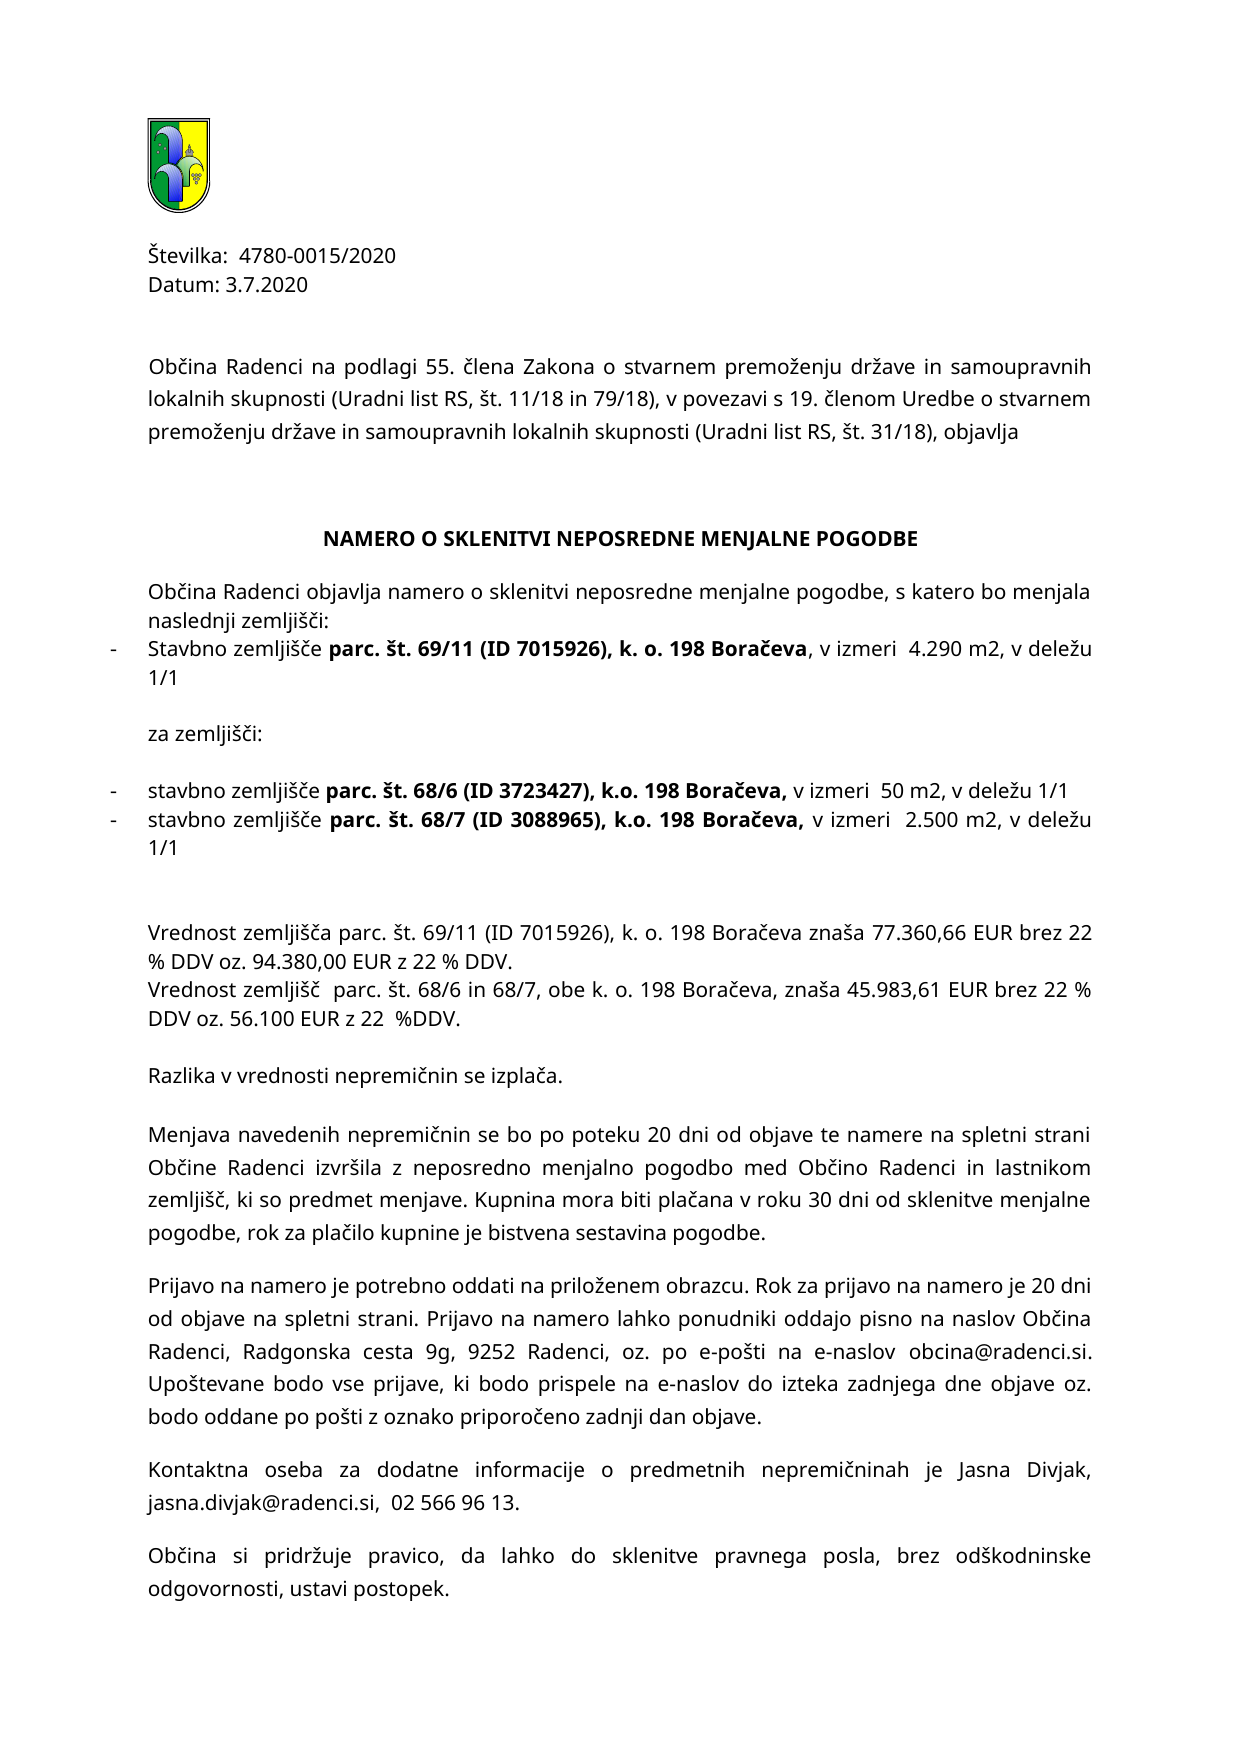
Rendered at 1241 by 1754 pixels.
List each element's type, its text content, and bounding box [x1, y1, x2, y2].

text Občina Radenci na podlagi 55. člena Zakona o stvarnem premoženju države in samoupravnih lokalnih skupnosti (Uradni list RS, št. 11/18 in 79/18), v povezavi s 19. členom Uredbe o stvarnem premoženju države in samoupravnih lokalnih skupnosti (Uradni list RS, št. 31/18), objavlja [148, 352, 1093, 445]
text Kontaktna oseba za dodatne informacije o predmetnih nepremičninah je Jasna Divjak, jasna.divjak@radenci.si, 02 566 96 13. [148, 1456, 1093, 1517]
list stavbno zemljišče parc. št. 68/6 (ID 3723427), k.o. 198 Boračeva, v izmeri 50 m2, v deležu 1/1 [110, 776, 1093, 805]
text Datum: 3.7.2020 [148, 270, 1093, 298]
text Vrednost zemljišča parc. št. 69/11 (ID 7015926), k. o. 198 Boračeva znaša 77.360,66 EUR brez 22 % DDV oz. 94.380,00 EUR z 22 % DDV. [148, 918, 1093, 975]
text Prijavo na namero je potrebno oddati na priloženem obrazcu. Rok za prijavo na namero je 20 dni od objave na spletni strani. Prijavo na namero lahko ponudniki oddajo pisno na naslov Občina Radenci, Radgonska cesta 9g, 9252 Radenci, oz. po e-pošti na e-naslov obcina@radenci.si. Upoštevane bodo vse prijave, ki bodo prispele na e-naslov do izteka zadnjega dne objave oz. bodo oddane po pošti z oznako priporočeno zadnji dan objave. [148, 1272, 1093, 1431]
text Številka: 4780-0015/2020 [148, 241, 1093, 270]
text za zemljišči: [148, 719, 1093, 748]
text NAMERO O SKLENITVI NEPOSREDNE MENJALNE POGODBE [148, 524, 1093, 552]
text Menjava navedenih nepremičnin se bo po poteku 20 dni od objave te namere na spletni strani Občine Radenci izvršila z neposredno menjalno pogodbo med Občino Radenci in lastnikom zemljišč, ki so predmet menjave. Kupnina mora biti plačana v roku 30 dni od sklenitve menjalne pogodbe, rok za plačilo kupnine je bistvena sestavina pogodbe. [148, 1120, 1093, 1247]
text Razlika v vrednosti nepremičnin se izplača. [148, 1061, 1093, 1089]
text Občina Radenci objavlja namero o sklenitvi neposredne menjalne pogodbe, s katero bo menjala naslednji zemljišči: [148, 577, 1093, 634]
list Stavbno zemljišče parc. št. 69/11 (ID 7015926), k. o. 198 Boračeva, v izmeri 4.290 m2, v deležu 1/1 [110, 634, 1093, 691]
text Vrednost zemljišč parc. št. 68/6 in 68/7, obe k. o. 198 Boračeva, znaša 45.983,61 EUR brez 22 % DDV oz. 56.100 EUR z 22 %DDV. [148, 975, 1093, 1032]
list stavbno zemljišče parc. št. 68/7 (ID 3088965), k.o. 198 Boračeva, v izmeri 2.500 m2, v deležu 1/1 [110, 805, 1093, 862]
text Občina si pridržuje pravico, da lahko do sklenitve pravnega posla, brez odškodninske odgovornosti, ustavi postopek. [148, 1542, 1093, 1603]
